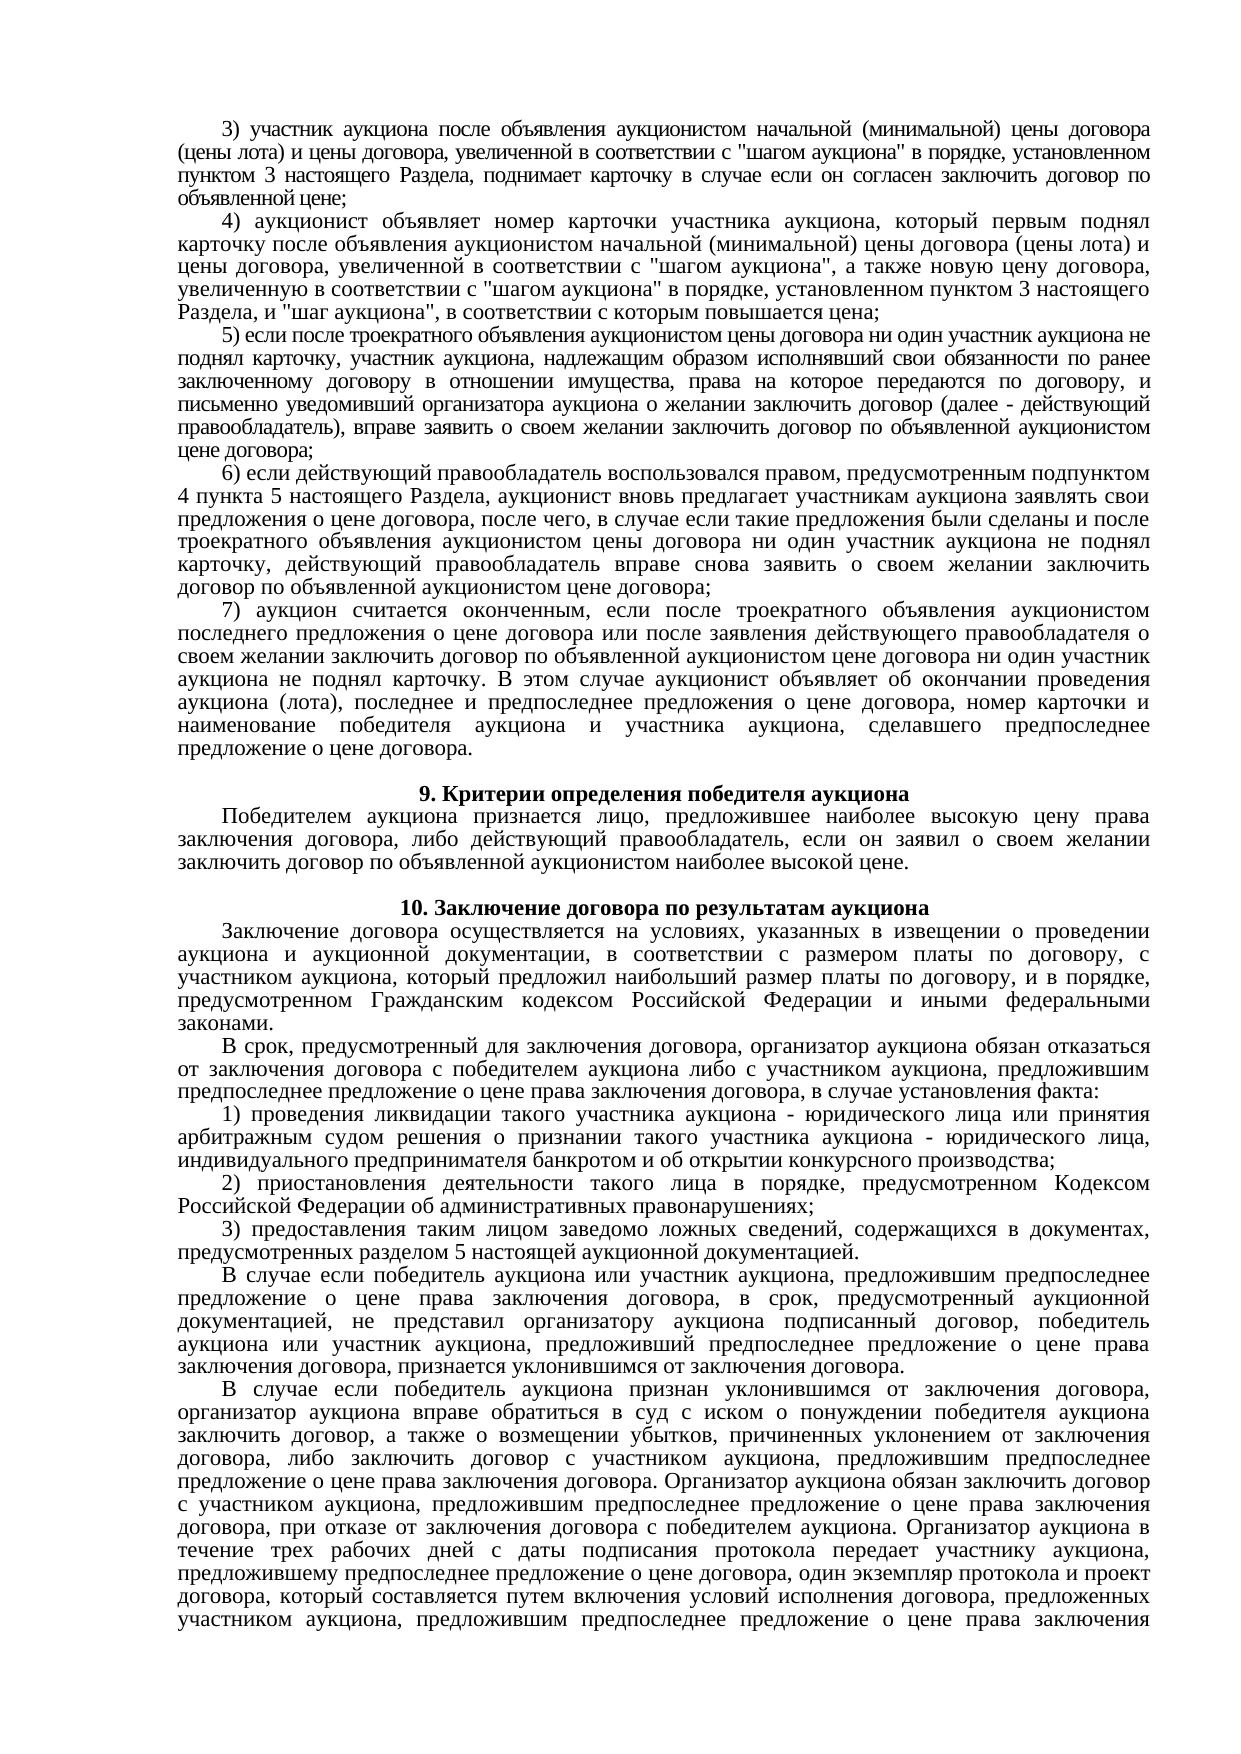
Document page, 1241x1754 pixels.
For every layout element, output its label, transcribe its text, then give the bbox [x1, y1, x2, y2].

text 4) аукционист объявляет номер карточки участника аукциона, который первым поднял карточку после объявления аукционистом начальной (минимальной) цены договора (цены лота) и цены договора, увеличенной в соответствии с "шагом аукциона", а также новую цену договора, увеличенную в соответствии с "шагом аукциона" в порядке, установленном пунктом 3 настоящего Раздела, и "шаг аукциона", в соответствии с которым повышается цена; [177, 210, 1152, 324]
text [177, 1378, 1152, 1631]
text Заключение договора осуществляется на условиях, указанных в извещении о проведении аукциона и аукционной документации, в соответствии с размером платы по договору, с участником аукциона, который предложил наибольший размер платы по договору, и в порядке, предусмотренном Гражданским кодексом Российской Федерации и иными федеральными законами. [177, 920, 1152, 1035]
text 6) если действующий правообладатель воспользовался правом, предусмотренным подпунктом 4 пункта 5 настоящего Раздела, аукционист вновь предлагает участникам аукциона заявлять свои предложения о цене договора, после чего, в случае если такие предложения были сделаны и после троекратного объявления аукционистом цены договора ни один участник аукциона не поднял карточку, действующий правообладатель вправе снова заявить о своем желании заключить договор по объявленной аукционистом цене договора; [177, 462, 1152, 599]
text 1) проведения ликвидации такого участника аукциона - юридического лица или принятия арбитражным судом решения о признании такого участника аукциона - юридического лица, индивидуального предпринимателя банкротом и об открытии конкурсного производства; [177, 1103, 1152, 1172]
text 7) аукцион считается оконченным, если после троекратного объявления аукционистом последнего предложения о цене договора или после заявления действующего правообладателя о своем желании заключить договор по объявленной аукционистом цене договора ни один участник аукциона не поднял карточку. В этом случае аукционист объявляет об окончании проведения аукциона (лота), последнее и предпоследнее предложения о цене договора, номер карточки и наименование победителя аукциона и участника аукциона, сделавшего предпоследнее предложение о цене договора. [177, 599, 1152, 760]
text В срок, предусмотренный для заключения договора, организатор аукциона обязан отказаться от заключения договора с победителем аукциона либо с участником аукциона, предложившим предпоследнее предложение о цене права заключения договора, в случае установления факта: [177, 1035, 1152, 1103]
text 3) участник аукциона после объявления аукционистом начальной (минимальной) цены договора (цены лота) и цены договора, увеличенной в соответствии с "шагом аукциона" в порядке, установленном пунктом 3 настоящего Раздела, поднимает карточку в случае если он согласен заключить договор по объявленной цене; [177, 118, 1152, 210]
text 5) если после троекратного объявления аукционистом цены договора ни один участник аукциона не поднял карточку, участник аукциона, надлежащим образом исполнявший свои обязанности по ранее заключенному договору в отношении имущества, права на которое передаются по договору, и письменно уведомивший организатора аукциона о желании заключить договор (далее - действующий правообладатель), вправе заявить о своем желании заключить договор по объявленной аукционистом цене договора; [177, 324, 1152, 462]
text 10. Заключение договора по результатам аукциона [177, 897, 1152, 920]
text В случае если победитель аукциона или участник аукциона, предложившим предпоследнее предложение о цене права заключения договора, в срок, предусмотренный аукционной документацией, не представил организатору аукциона подписанный договор, победитель аукциона или участник аукциона, предложивший предпоследнее предложение о цене права заключения договора, признается уклонившимся от заключения договора. [177, 1264, 1152, 1378]
text 3) предоставления таким лицом заведомо ложных сведений, содержащихся в документах, предусмотренных разделом 5 настоящей аукционной документацией. [177, 1218, 1152, 1264]
text 9. Критерии определения победителя аукциона [177, 783, 1152, 806]
text 2) приостановления деятельности такого лица в порядке, предусмотренном Кодексом Российской Федерации об административных правонарушениях; [177, 1172, 1152, 1218]
text Победителем аукциона признается лицо, предложившее наиболее высокую цену права заключения договора, либо действующий правообладатель, если он заявил о своем желании заключить договор по объявленной аукционистом наиболее высокой цене. [177, 806, 1152, 874]
